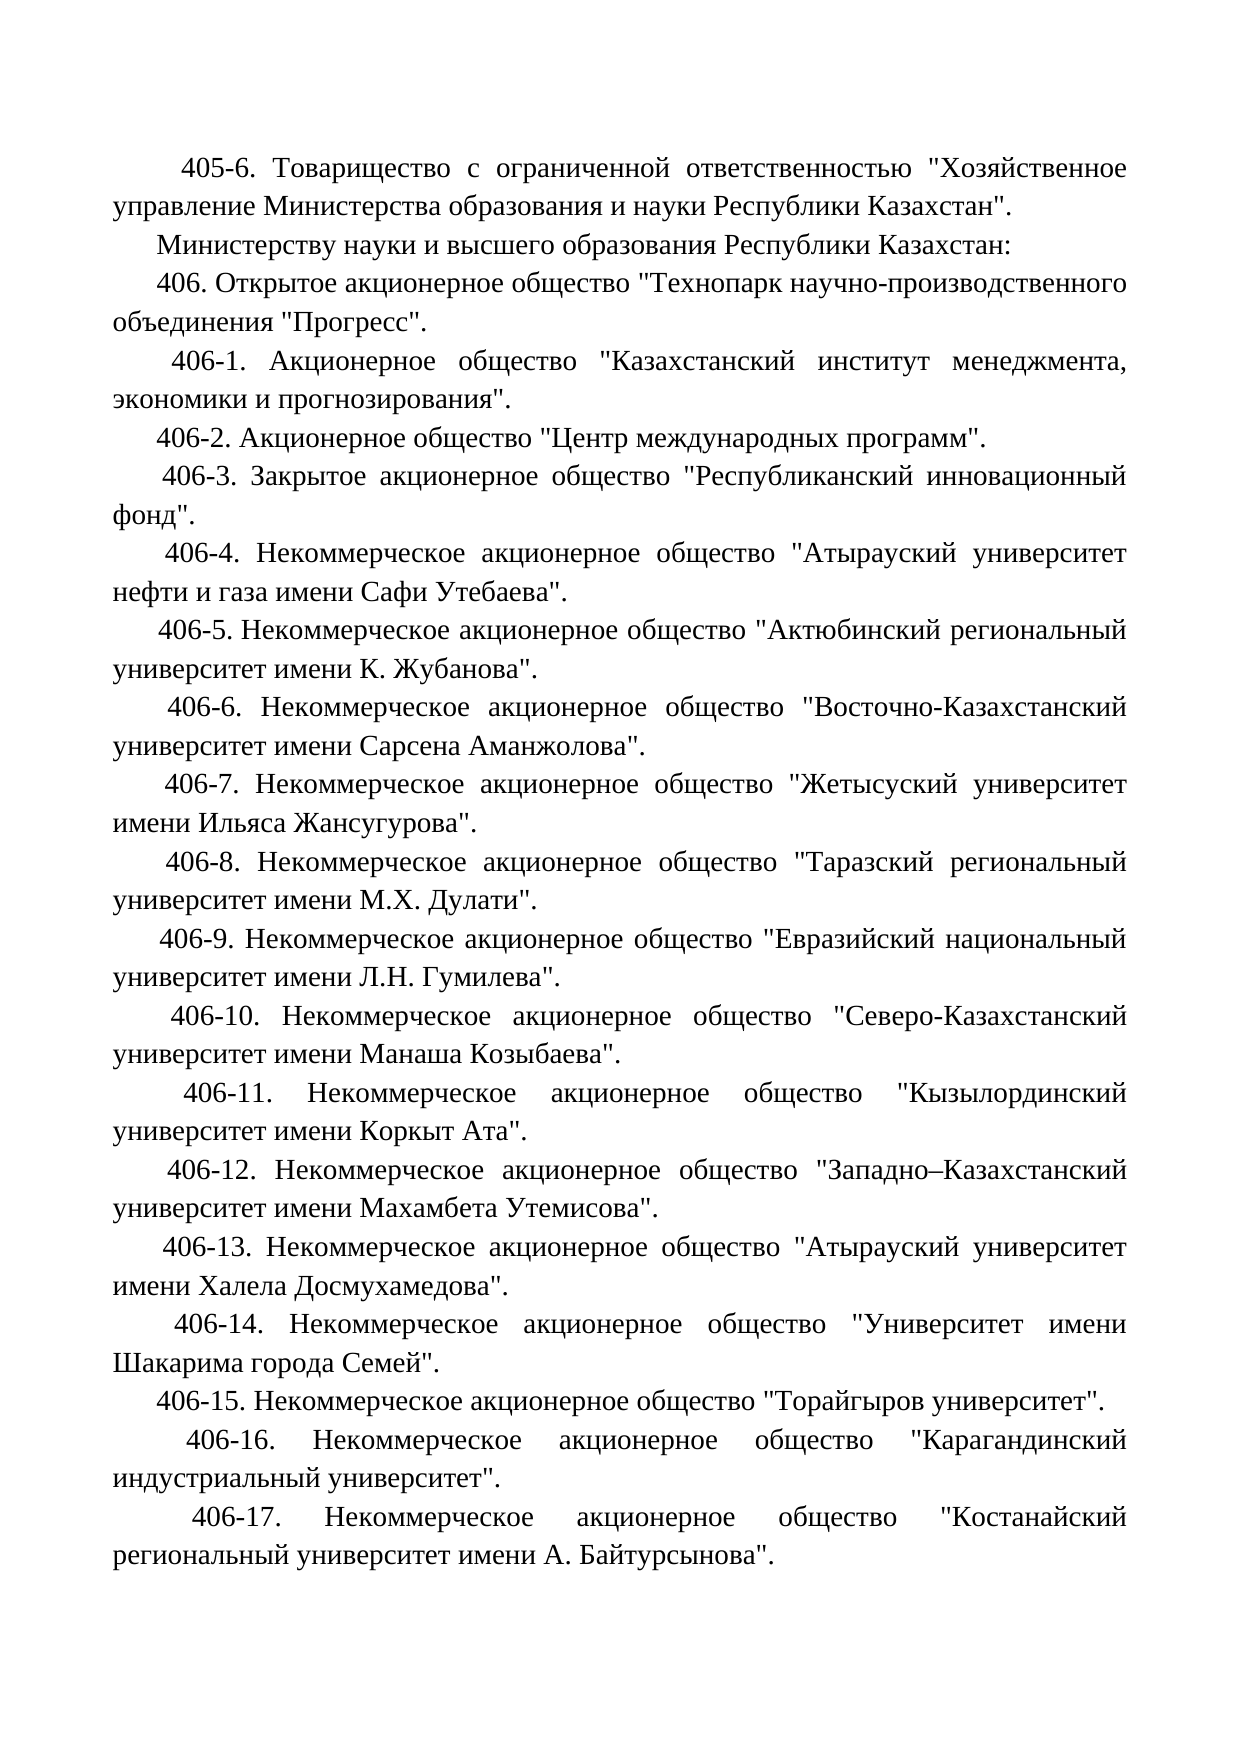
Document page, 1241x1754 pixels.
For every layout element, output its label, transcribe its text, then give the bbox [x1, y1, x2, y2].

text Министерству науки и высшего образования Республики Казахстан: [112, 227, 1128, 261]
text 406-6. Некоммерческое акционерное общество "Восточно-Казахстанский университет имени Сарсена Аманжолова". [112, 689, 1128, 762]
text 405-6. Товарищество с ограниченной ответственностью "Хозяйственное управление Министерства образования и науки Республики Казахстан". [112, 150, 1128, 222]
text 406-8. Некоммерческое акционерное общество "Таразский региональный университет имени М.Х. Дулати". [112, 844, 1128, 916]
text 406-2. Акционерное общество "Центр международных программ". [112, 420, 1128, 453]
text 406-13. Некоммерческое акционерное общество "Атырауский университет имени Халела Досмухамедова". [112, 1229, 1128, 1301]
text 406-11. Некоммерческое акционерное общество "Кызылординский университет имени Коркыт Ата". [112, 1075, 1128, 1147]
text 406. Открытое акционерное общество "Технопарк научно-производственного объединения "Прогресс". [112, 266, 1128, 338]
text 406-17. Некоммерческое акционерное общество "Костанайский региональный университет имени А. Байтурсынова". [112, 1499, 1128, 1571]
text 406-5. Некоммерческое акционерное общество "Актюбинский региональный университет имени К. Жубанова". [112, 612, 1128, 684]
text 406-9. Некоммерческое акционерное общество "Евразийский национальный университет имени Л.Н. Гумилева". [112, 921, 1128, 993]
text 406-16. Некоммерческое акционерное общество "Карагандинский индустриальный университет". [112, 1422, 1128, 1494]
text 406-12. Некоммерческое акционерное общество "Западно–Казахстанский университет имени Махамбета Утемисова". [112, 1152, 1128, 1224]
text 406-4. Некоммерческое акционерное общество "Атырауский университет нефти и газа имени Сафи Утебаева". [112, 535, 1128, 607]
text 406-14. Некоммерческое акционерное общество "Университет имени Шакарима города Семей". [112, 1306, 1128, 1378]
text 406-3. Закрытое акционерное общество "Республиканский инновационный фонд". [112, 458, 1128, 530]
text 406-15. Некоммерческое акционерное общество "Торайгыров университет". [112, 1383, 1128, 1417]
text 406-1. Акционерное общество "Казахстанский институт менеджмента, экономики и прогнозирования". [112, 343, 1128, 415]
text 406-10. Некоммерческое акционерное общество "Северо-Казахстанский университет имени Манаша Козыбаева". [112, 998, 1128, 1070]
text 406-7. Некоммерческое акционерное общество "Жетысуский университет имени Ильяса Жансугурова". [112, 767, 1128, 839]
